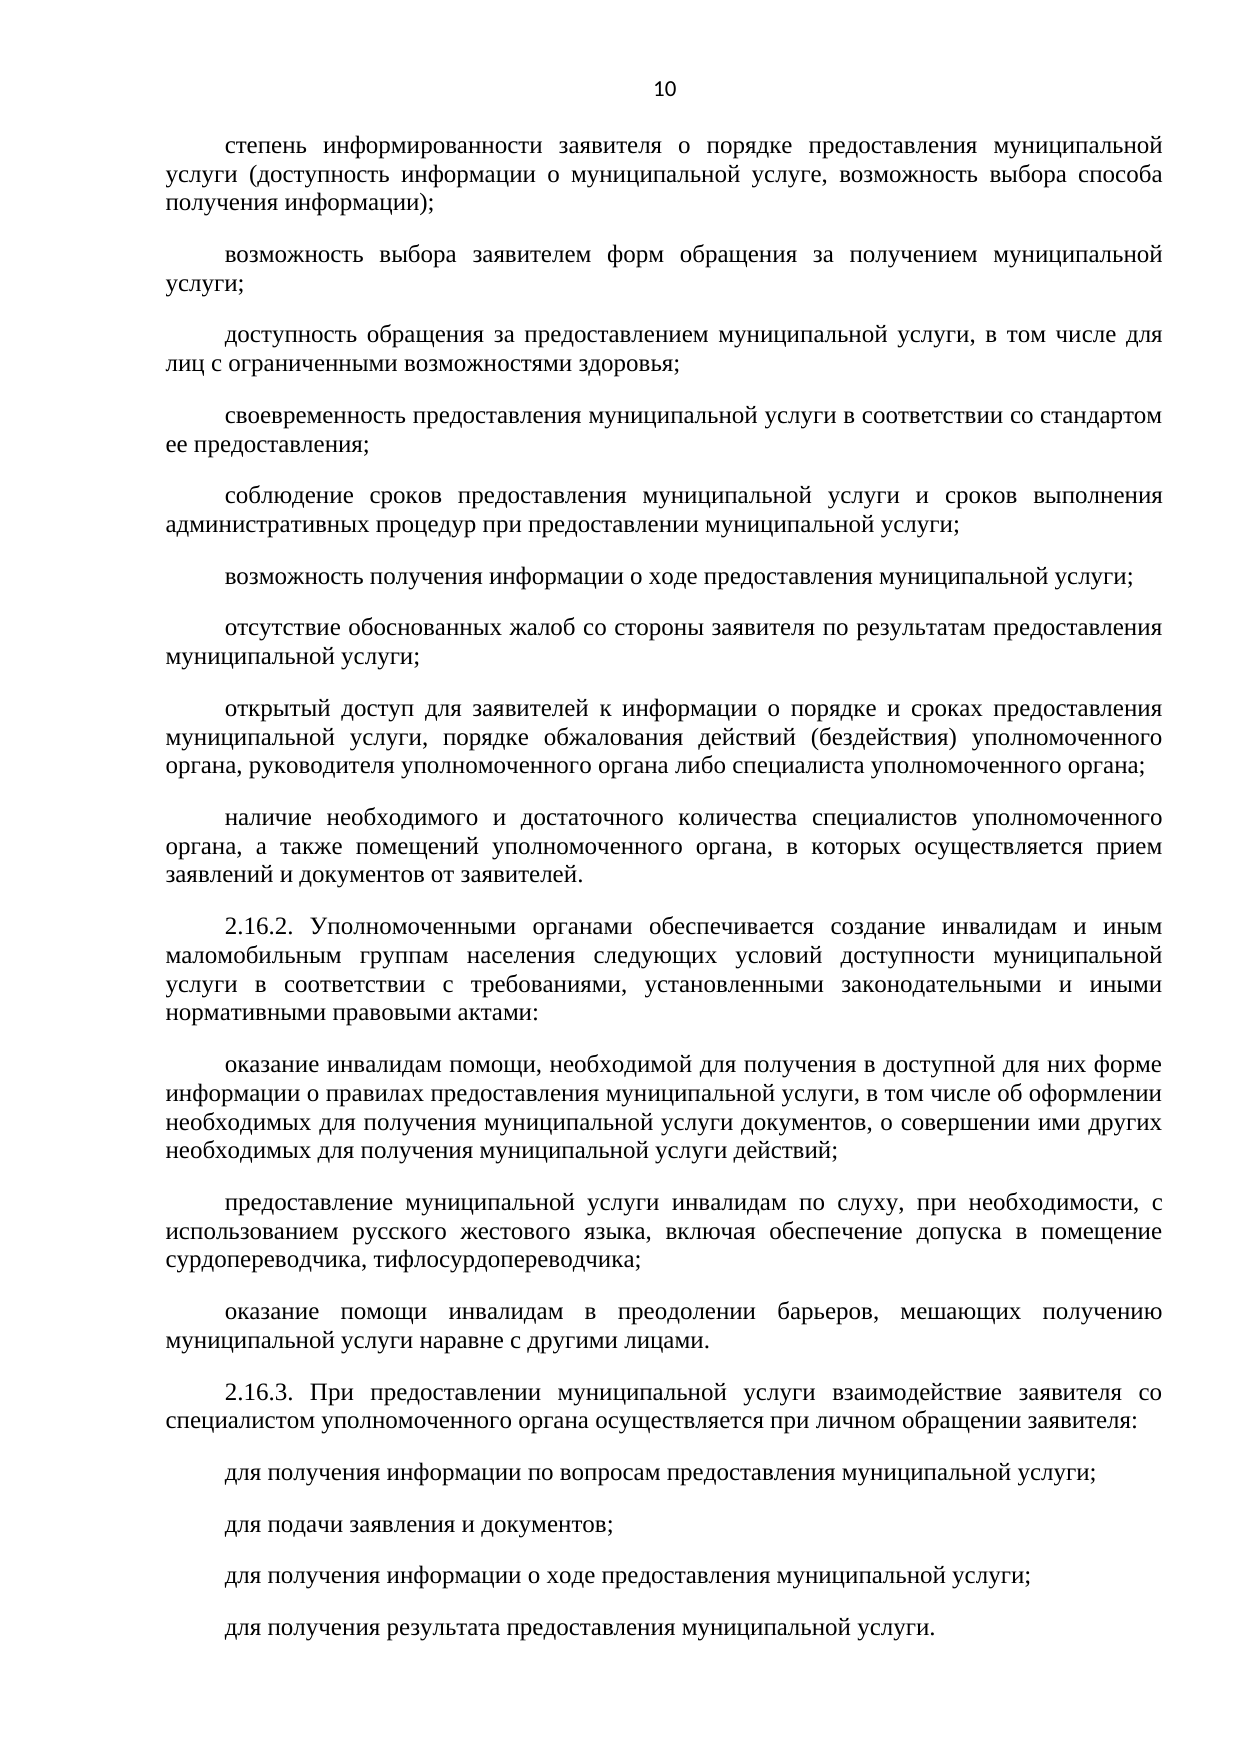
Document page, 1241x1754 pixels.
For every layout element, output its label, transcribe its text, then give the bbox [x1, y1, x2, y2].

text 2.16.2. Уполномоченными органами обеспечивается создание инвалидам и иным маломобильным группам населения следующих условий доступности муниципальной услуги в соответствии с требованиями, установленными законодательными и иными нормативными правовыми актами: [165, 911, 1163, 1026]
text для подачи заявления и документов; [165, 1509, 1163, 1537]
text своевременность предоставления муниципальной услуги в соответствии со стандартом ее предоставления; [165, 400, 1163, 457]
text открытый доступ для заявителей к информации о порядке и сроках предоставления муниципальной услуги, порядке обжалования действий (бездействия) уполномоченного органа, руководителя уполномоченного органа либо специалиста уполномоченного органа; [165, 693, 1163, 779]
text наличие необходимого и достаточного количества специалистов уполномоченного органа, а также помещений уполномоченного органа, в которых осуществляется прием заявлений и документов от заявителей. [165, 802, 1163, 888]
text степень информированности заявителя о порядке предоставления муниципальной услуги (доступность информации о муниципальной услуге, возможность выбора способа получения информации); [165, 130, 1163, 216]
text оказание инвалидам помощи, необходимой для получения в доступной для них форме информации о правилах предоставления муниципальной услуги, в том числе об оформлении необходимых для получения муниципальной услуги документов, о совершении ими других необходимых для получения муниципальной услуги действий; [165, 1049, 1163, 1164]
text 2.16.3. При предоставлении муниципальной услуги взаимодействие заявителя со специалистом уполномоченного органа осуществляется при личном обращении заявителя: [165, 1377, 1163, 1434]
text соблюдение сроков предоставления муниципальной услуги и сроков выполнения административных процедур при предоставлении муниципальной услуги; [165, 480, 1163, 538]
text для получения информации о ходе предоставления муниципальной услуги; [165, 1560, 1163, 1589]
text возможность выбора заявителем форм обращения за получением муниципальной услуги; [165, 239, 1163, 297]
text отсутствие обоснованных жалоб со стороны заявителя по результатам предоставления муниципальной услуги; [165, 612, 1163, 670]
text для получения информации по вопросам предоставления муниципальной услуги; [165, 1457, 1163, 1486]
text для получения результата предоставления муниципальной услуги. [165, 1612, 1163, 1641]
text предоставление муниципальной услуги инвалидам по слуху, при необходимости, с использованием русского жестового языка, включая обеспечение допуска в помещение сурдопереводчика, тифлосурдопереводчика; [165, 1187, 1163, 1273]
text доступность обращения за предоставлением муниципальной услуги, в том числе для лиц с ограниченными возможностями здоровья; [165, 319, 1163, 377]
text оказание помощи инвалидам в преодолении барьеров, мешающих получению муниципальной услуги наравне с другими лицами. [165, 1296, 1163, 1354]
text возможность получения информации о ходе предоставления муниципальной услуги; [165, 561, 1163, 589]
